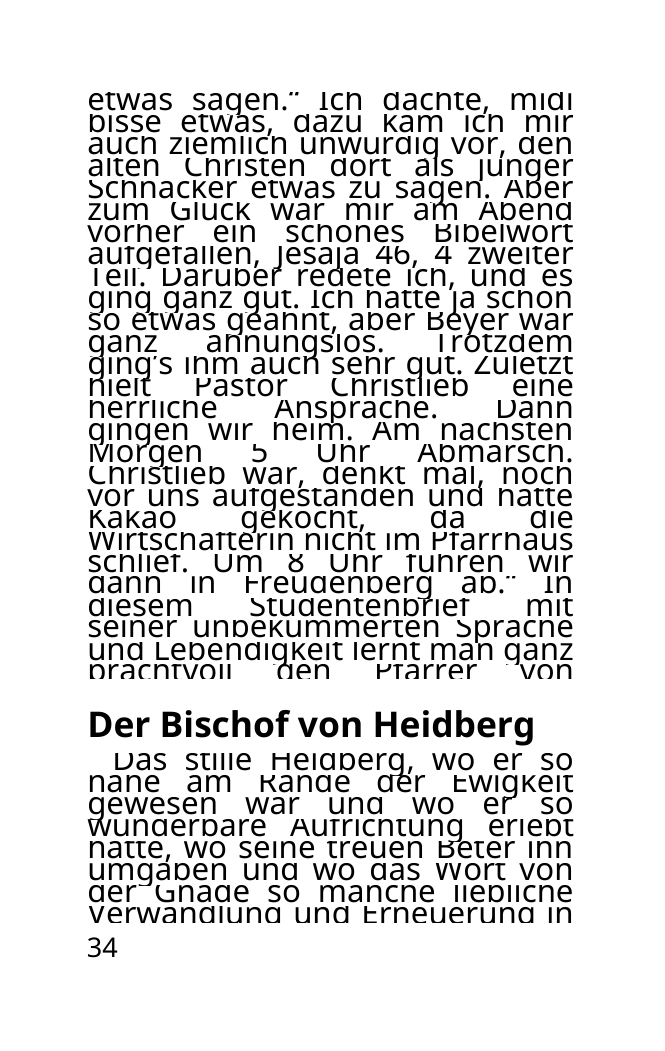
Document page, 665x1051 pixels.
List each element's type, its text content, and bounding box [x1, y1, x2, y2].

text etwas sagen.“ Ich dachte, midi bisse etwas, dazu kam ich mir auch ziemlich unwürdig vor, den alten Christen dort als junger Schnacker etwas zu sagen. Aber zum Glück war mir am Abend vorher ein schönes Bibelwort aufgefallen, Jesaja 46, 4 zweiter Teil. Darüber redete ich, und es ging ganz gut. Ich hatte ja schon so etwas geahnt, aber Beyer war ganz ahnungslos. Trotzdem ging’s ihm auch sehr gut. Zuletzt hielt Pastor Christlieb eine herrliche Ansprache. Dann gingen wir heim. Am nächsten Morgen 5 Uhr Abmarsch. Christlieb war, denkt mal, noch vor uns aufgestanden und hatte Kakao gekocht, da die Wirtschafterin nicht im Pfarrhaus schlief. Um 8 Uhr fuhren wir dann in Freudenberg ab.“ In diesem Studentenbrief mit seiner unbekümmerten Sprache und Lebendigkeit lernt man ganz prachtvoll den Pfarrer von Heidberg, seine Gemeinde, seine Arbeit, seine Gastfreundschaft und das damals so in Blüte stehende geistliche Leben des Oberbergischen kennen. Übrigens hat jemand, der heute Heidberg aufsuchen will, nicht mehr solch einen mühsamen Anmarschweg wie unsere beiden wackeren Studenten im Jahre 1903. Schon Alfred Christlieb hat im Laufe der Jahre wesentliche Verkehrsverbesserungen durch den Ausbau der Eisenbahn erlebt. Heute aber kann man bequem mit dem Postauto fast bis vors Heidberger Kirchlein fahren. [87, 93, 574, 679]
text 34 [87, 935, 118, 962]
text Das stille Heidberg, wo er so nahe am Rande der Ewigkeit gewesen war und wo er so wunderbare Aufrichtung erlebt hatte, wo seine treuen Beter ihn umgaben und wo das Wort von der Gnade so manche liebliche Verwandlung und Erneuerung in Menschenleben schuf, ist Alfred Christliebs Wohn- und Wirkstätte geblieben während 38 Jahre. Es hat ihm an [87, 753, 574, 923]
subtitle Der Bischof von Heidberg [87, 709, 574, 744]
